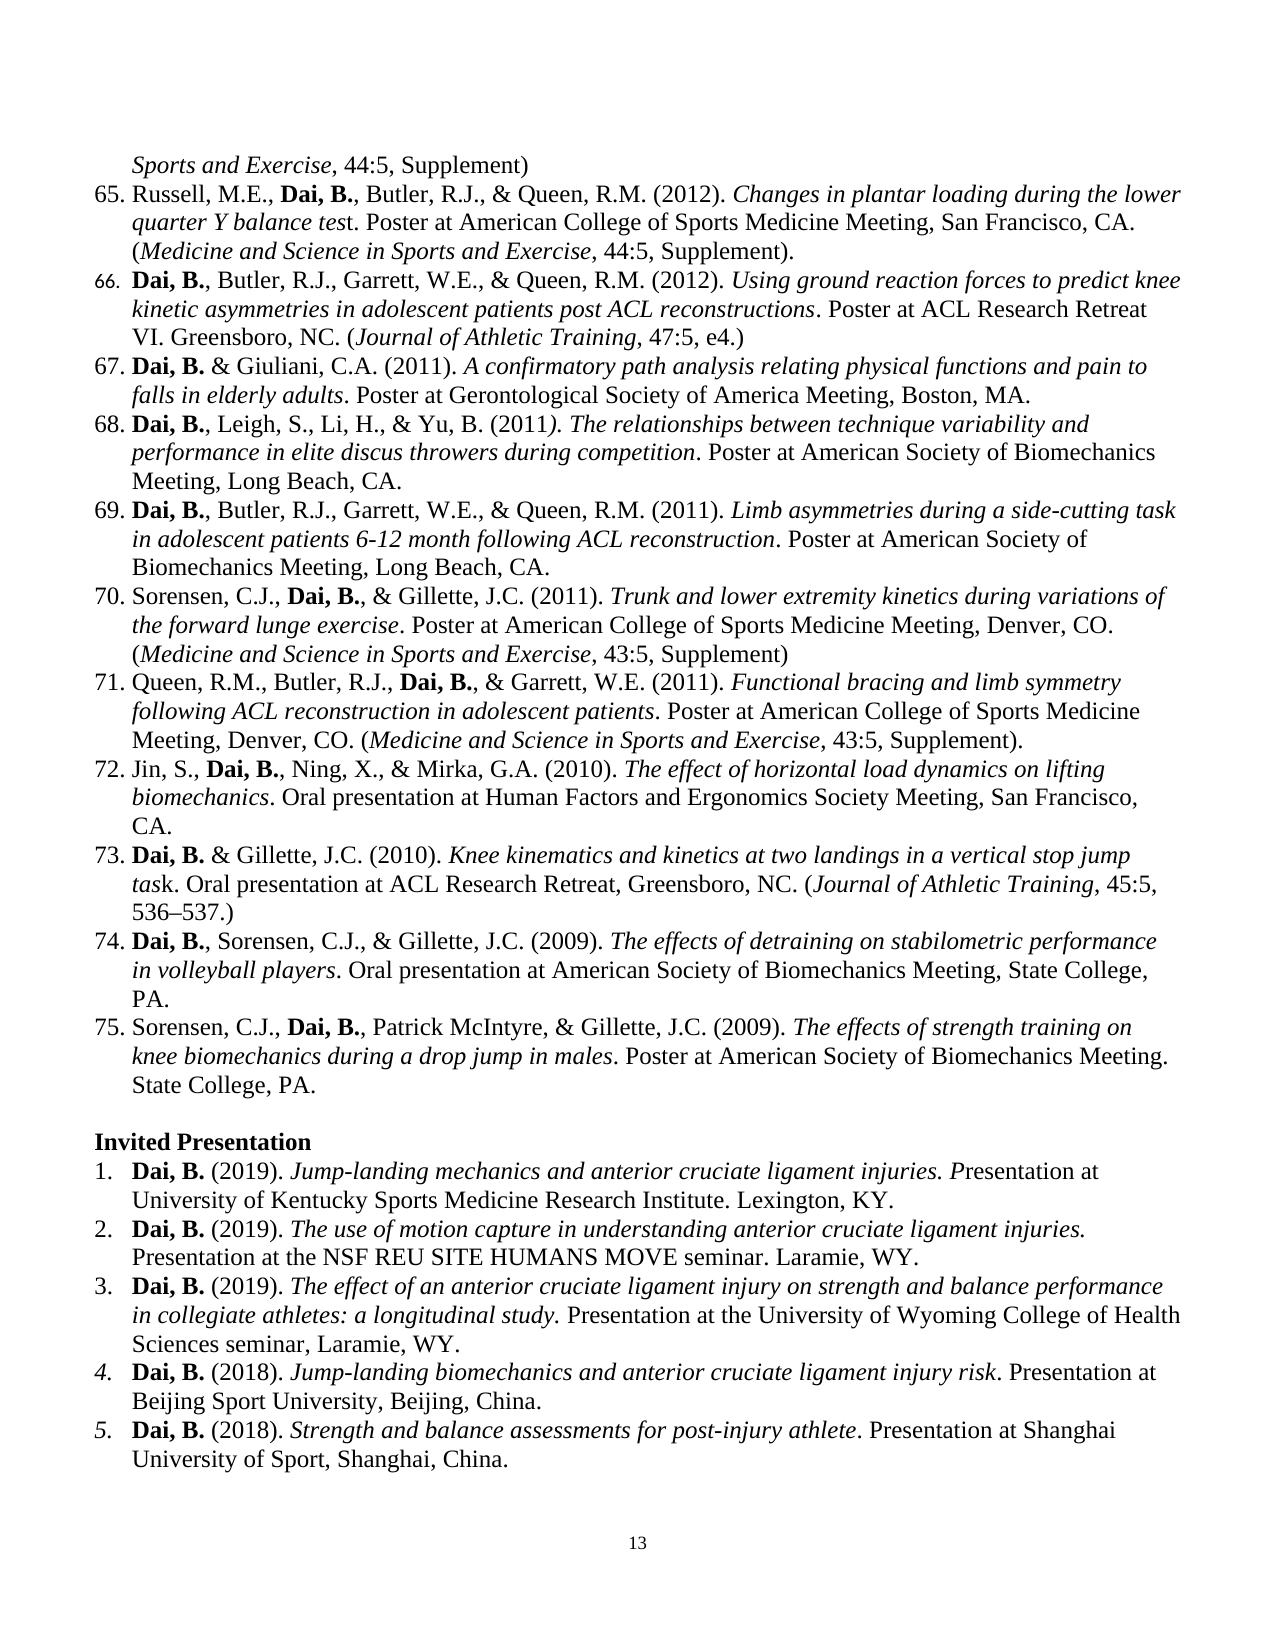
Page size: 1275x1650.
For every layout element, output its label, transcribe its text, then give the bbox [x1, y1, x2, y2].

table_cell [83, 1156, 1192, 1472]
table_cell Invited Presentation [83, 1099, 1192, 1156]
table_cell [83, 150, 1192, 1099]
